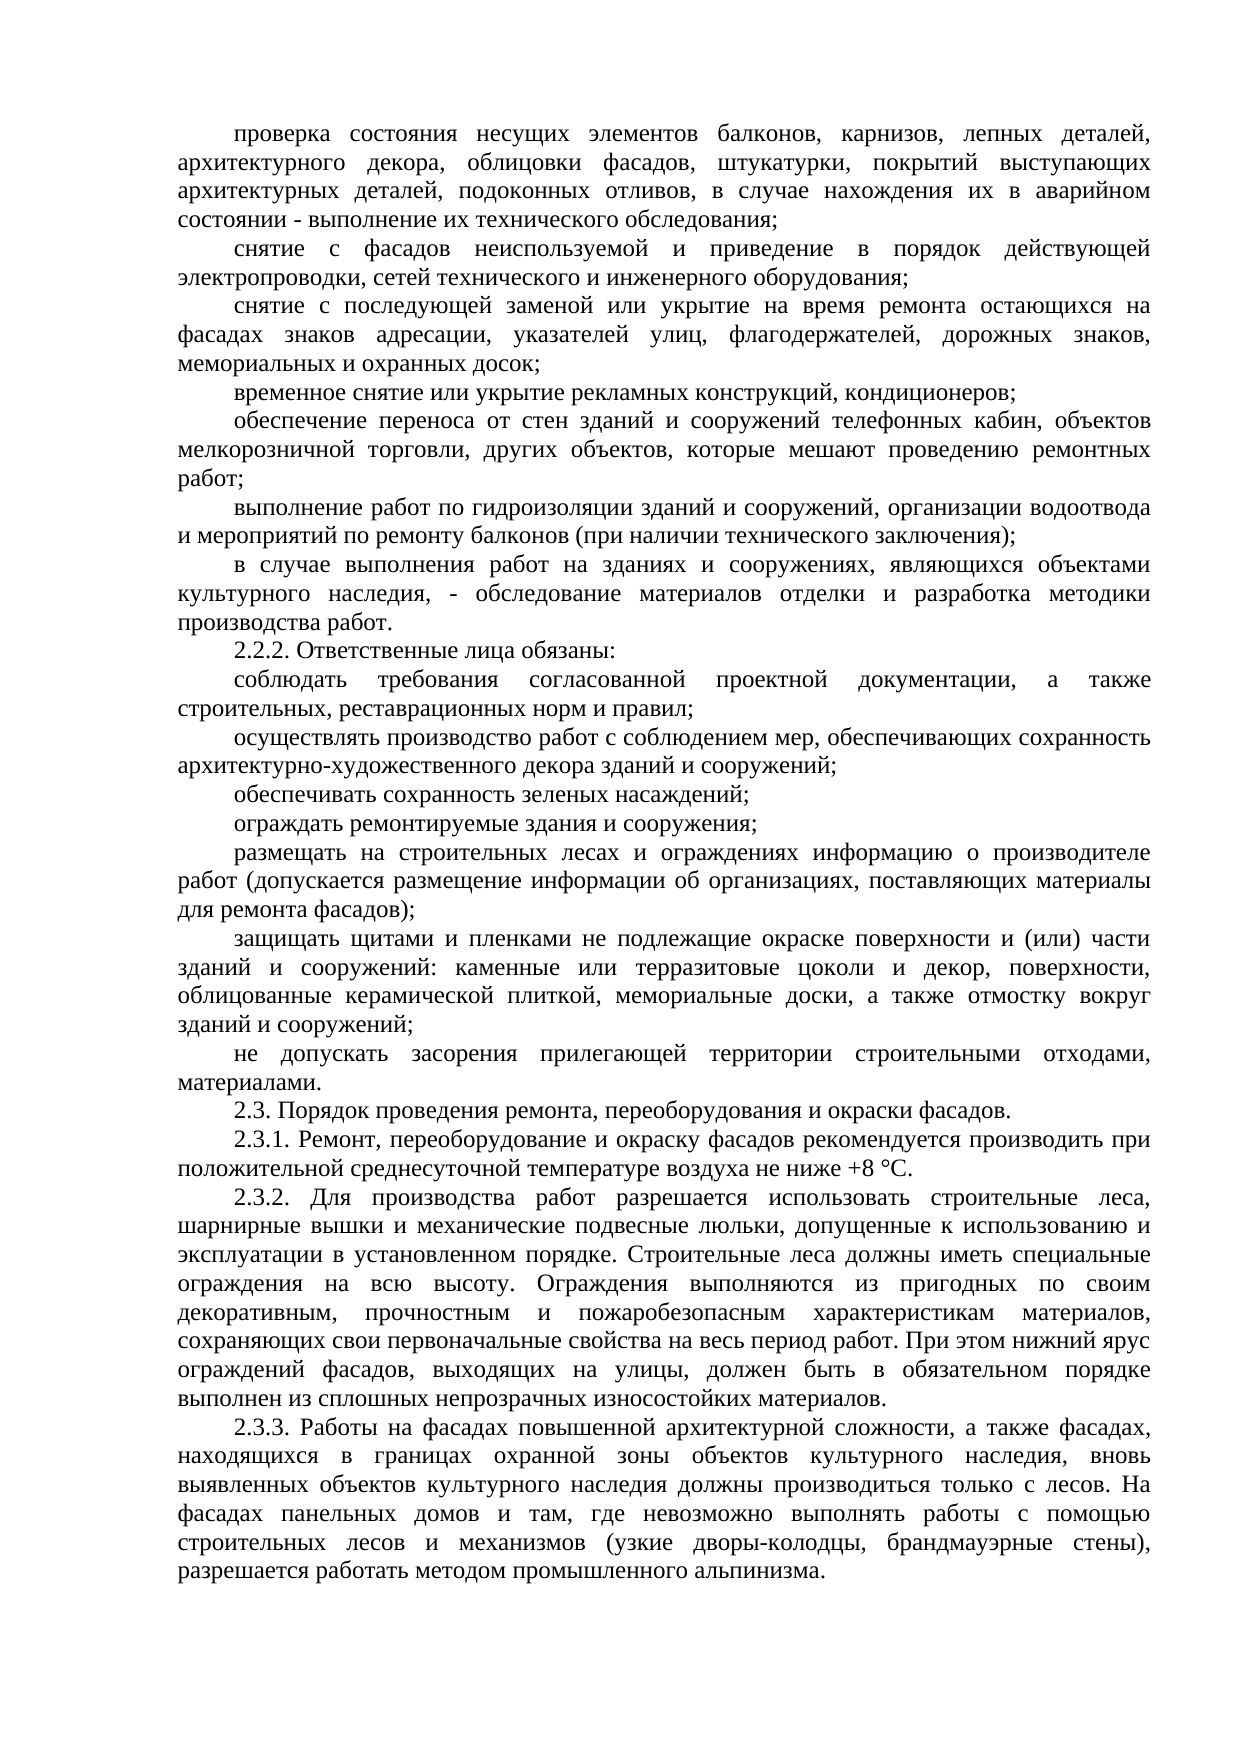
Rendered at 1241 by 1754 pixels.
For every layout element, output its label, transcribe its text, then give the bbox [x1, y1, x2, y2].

text соблюдать требования согласованной проектной документации, а также строительных, реставрационных норм и правил; [177, 664, 1152, 722]
text защищать щитами и пленками не подлежащие окраске поверхности и (или) части зданий и сооружений: каменные или терразитовые цоколи и декор, поверхности, облицованные керамической плиткой, мемориальные доски, а также отмостку вокруг зданий и сооружений; [177, 923, 1152, 1038]
text 2.3.2. Для производства работ разрешается использовать строительные леса, шарнирные вышки и механические подвесные люльки, допущенные к использованию и эксплуатации в установленном порядке. Строительные леса должны иметь специальные ограждения на всю высоту. Ограждения выполняются из пригодных по своим декоративным, прочностным и пожаробезопасным характеристикам материалов, сохраняющих свои первоначальные свойства на весь период работ. При этом нижний ярус ограждений фасадов, выходящих на улицы, должен быть в обязательном порядке выполнен из сплошных непрозрачных износостойких материалов. [177, 1182, 1152, 1412]
text размещать на строительных лесах и ограждениях информацию о производителе работ (допускается размещение информации об организациях, поставляющих материалы для ремонта фасадов); [177, 837, 1152, 923]
text обеспечение переноса от стен зданий и сооружений телефонных кабин, объектов мелкорозничной торговли, других объектов, которые мешают проведению ремонтных работ; [177, 406, 1152, 492]
text выполнение работ по гидроизоляции зданий и сооружений, организации водоотвода и мероприятий по ремонту балконов (при наличии технического заключения); [177, 492, 1152, 549]
text осуществлять производство работ с соблюдением мер, обеспечивающих сохранность архитектурно-художественного декора зданий и сооружений; [177, 722, 1152, 779]
text 2.3.1. Ремонт, переоборудование и окраску фасадов рекомендуется производить при положительной среднесуточной температуре воздуха не ниже +8 °С. [177, 1124, 1152, 1182]
text 2.2.2. Ответственные лица обязаны: [177, 636, 1152, 664]
text в случае выполнения работ на зданиях и сооружениях, являющихся объектами культурного наследия, - обследование материалов отделки и разработка методики производства работ. [177, 549, 1152, 636]
text снятие с фасадов неиспользуемой и приведение в порядок действующей электропроводки, сетей технического и инженерного оборудования; [177, 233, 1152, 291]
text ограждать ремонтируемые здания и сооружения; [177, 808, 1152, 837]
text обеспечивать сохранность зеленых насаждений; [177, 779, 1152, 808]
text 2.3.3. Работы на фасадах повышенной архитектурной сложности, а также фасадах, находящихся в границах охранной зоны объектов культурного наследия, вновь выявленных объектов культурного наследия должны производиться только с лесов. На фасадах панельных домов и там, где невозможно выполнять работы с помощью строительных лесов и механизмов (узкие дворы-колодцы, брандмауэрные стены), разрешается работать методом промышленного альпинизма. [177, 1412, 1152, 1584]
text временное снятие или укрытие рекламных конструкций, кондиционеров; [177, 377, 1152, 406]
text проверка состояния несущих элементов балконов, карнизов, лепных деталей, архитектурного декора, облицовки фасадов, штукатурки, покрытий выступающих архитектурных деталей, подоконных отливов, в случае нахождения их в аварийном состоянии - выполнение их технического обследования; [177, 118, 1152, 233]
text 2.3. Порядок проведения ремонта, переоборудования и окраски фасадов. [177, 1096, 1152, 1124]
text не допускать засорения прилегающей территории строительными отходами, материалами. [177, 1038, 1152, 1096]
text снятие с последующей заменой или укрытие на время ремонта остающихся на фасадах знаков адресации, указателей улиц, флагодержателей, дорожных знаков, мемориальных и охранных досок; [177, 291, 1152, 377]
